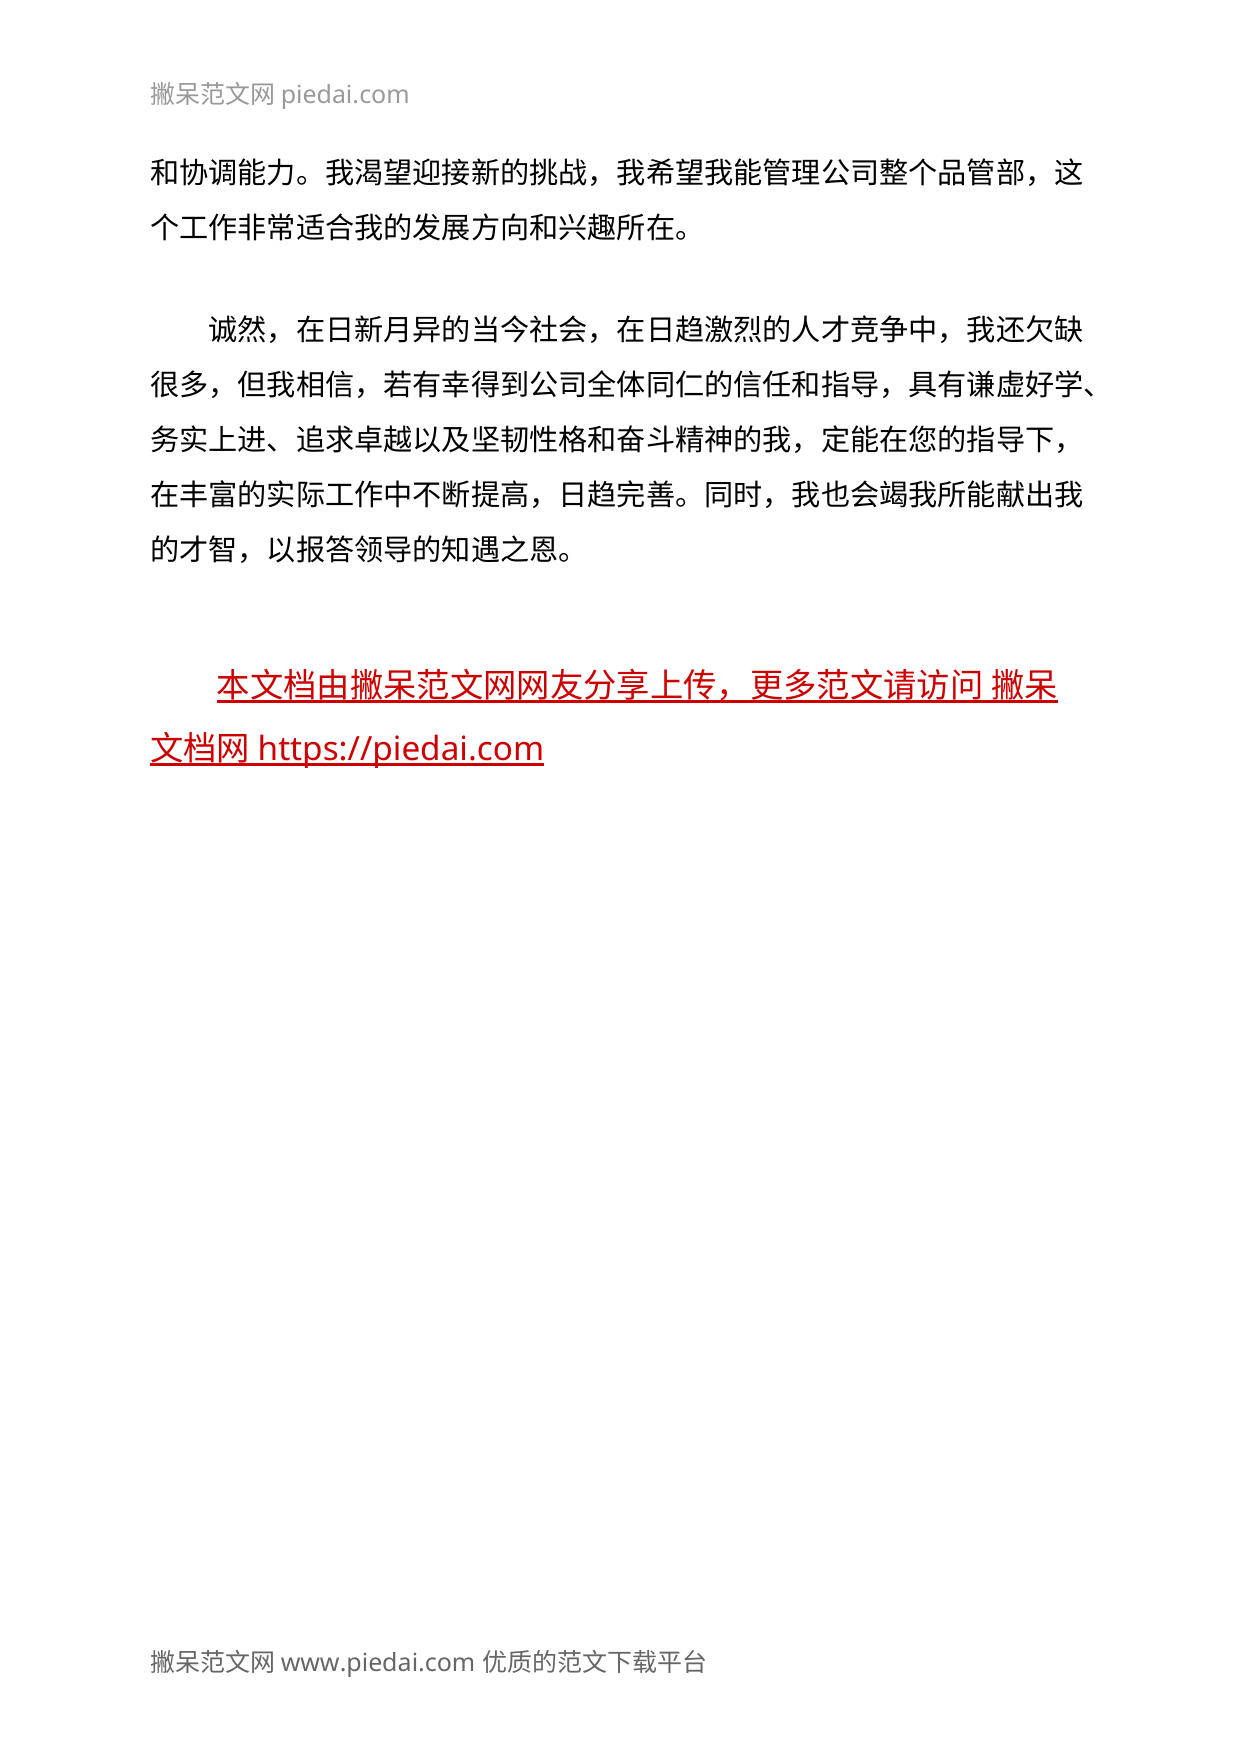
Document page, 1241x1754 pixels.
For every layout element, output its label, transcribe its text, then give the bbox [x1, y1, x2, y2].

text 诚然，在日新月异的当今社会，在日趋激烈的人才竞争中，我还欠缺很多，但我相信，若有幸得到公司全体同仁的信任和指导，具有谦虚好学、务实上进、追求卓越以及坚韧性格和奋斗精神的我，定能在您的指导下，在丰富的实际工作中不断提高，日趋完善。同时，我也会竭我所能献出我的才智，以报答领导的知遇之恩。 [150, 307, 1090, 568]
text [150, 150, 1090, 247]
text 本文档由撇呆范文网网友分享上传，更多范文请访问 撇呆文档网 https://piedai.com [150, 659, 1090, 770]
